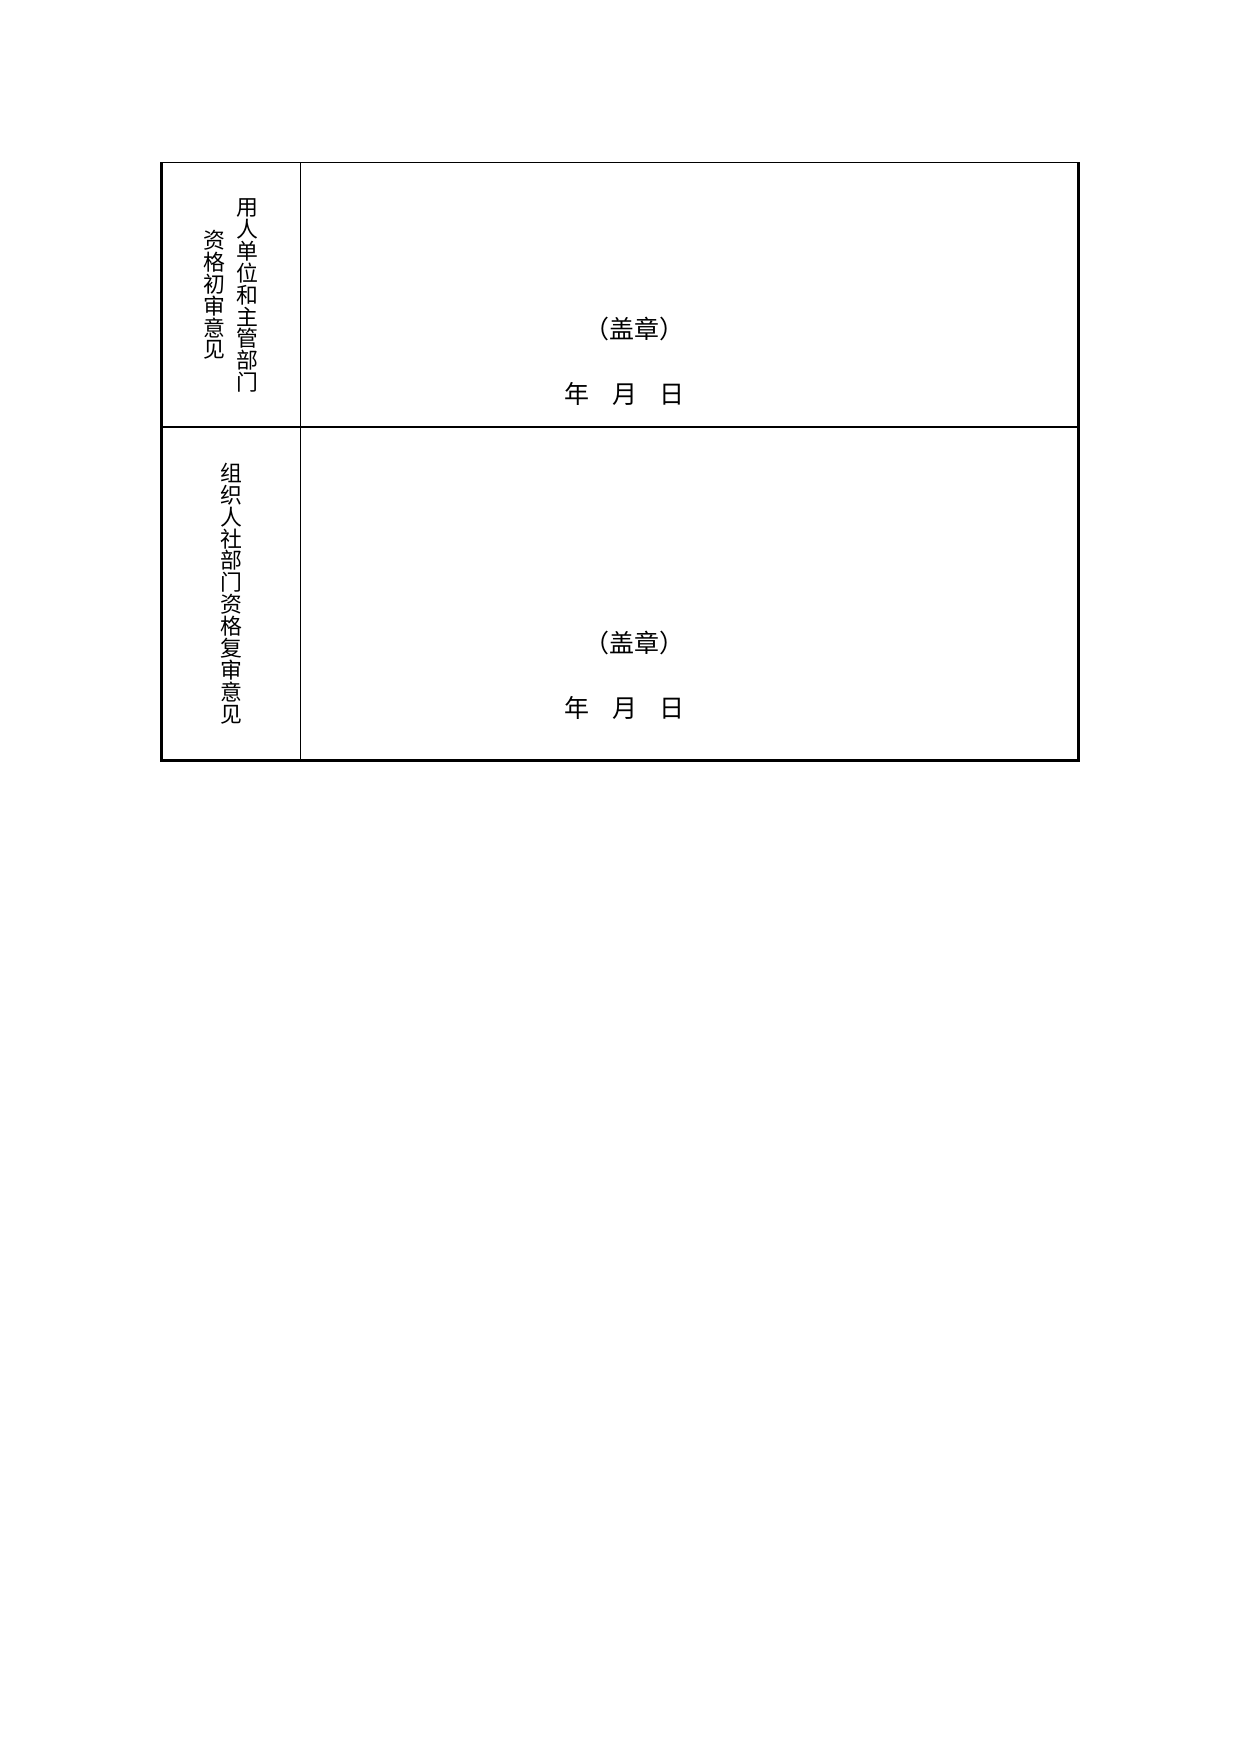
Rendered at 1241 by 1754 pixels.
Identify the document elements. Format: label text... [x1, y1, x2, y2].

table_cell 组织人社部门资格复审意见 [163, 428, 300, 759]
table_cell （盖章） 年 月 日 [301, 428, 1077, 759]
table_cell （盖章） 年 月 日 [301, 163, 1077, 426]
table_cell 用人单位和主管部门 资格初审意见 [163, 163, 300, 426]
